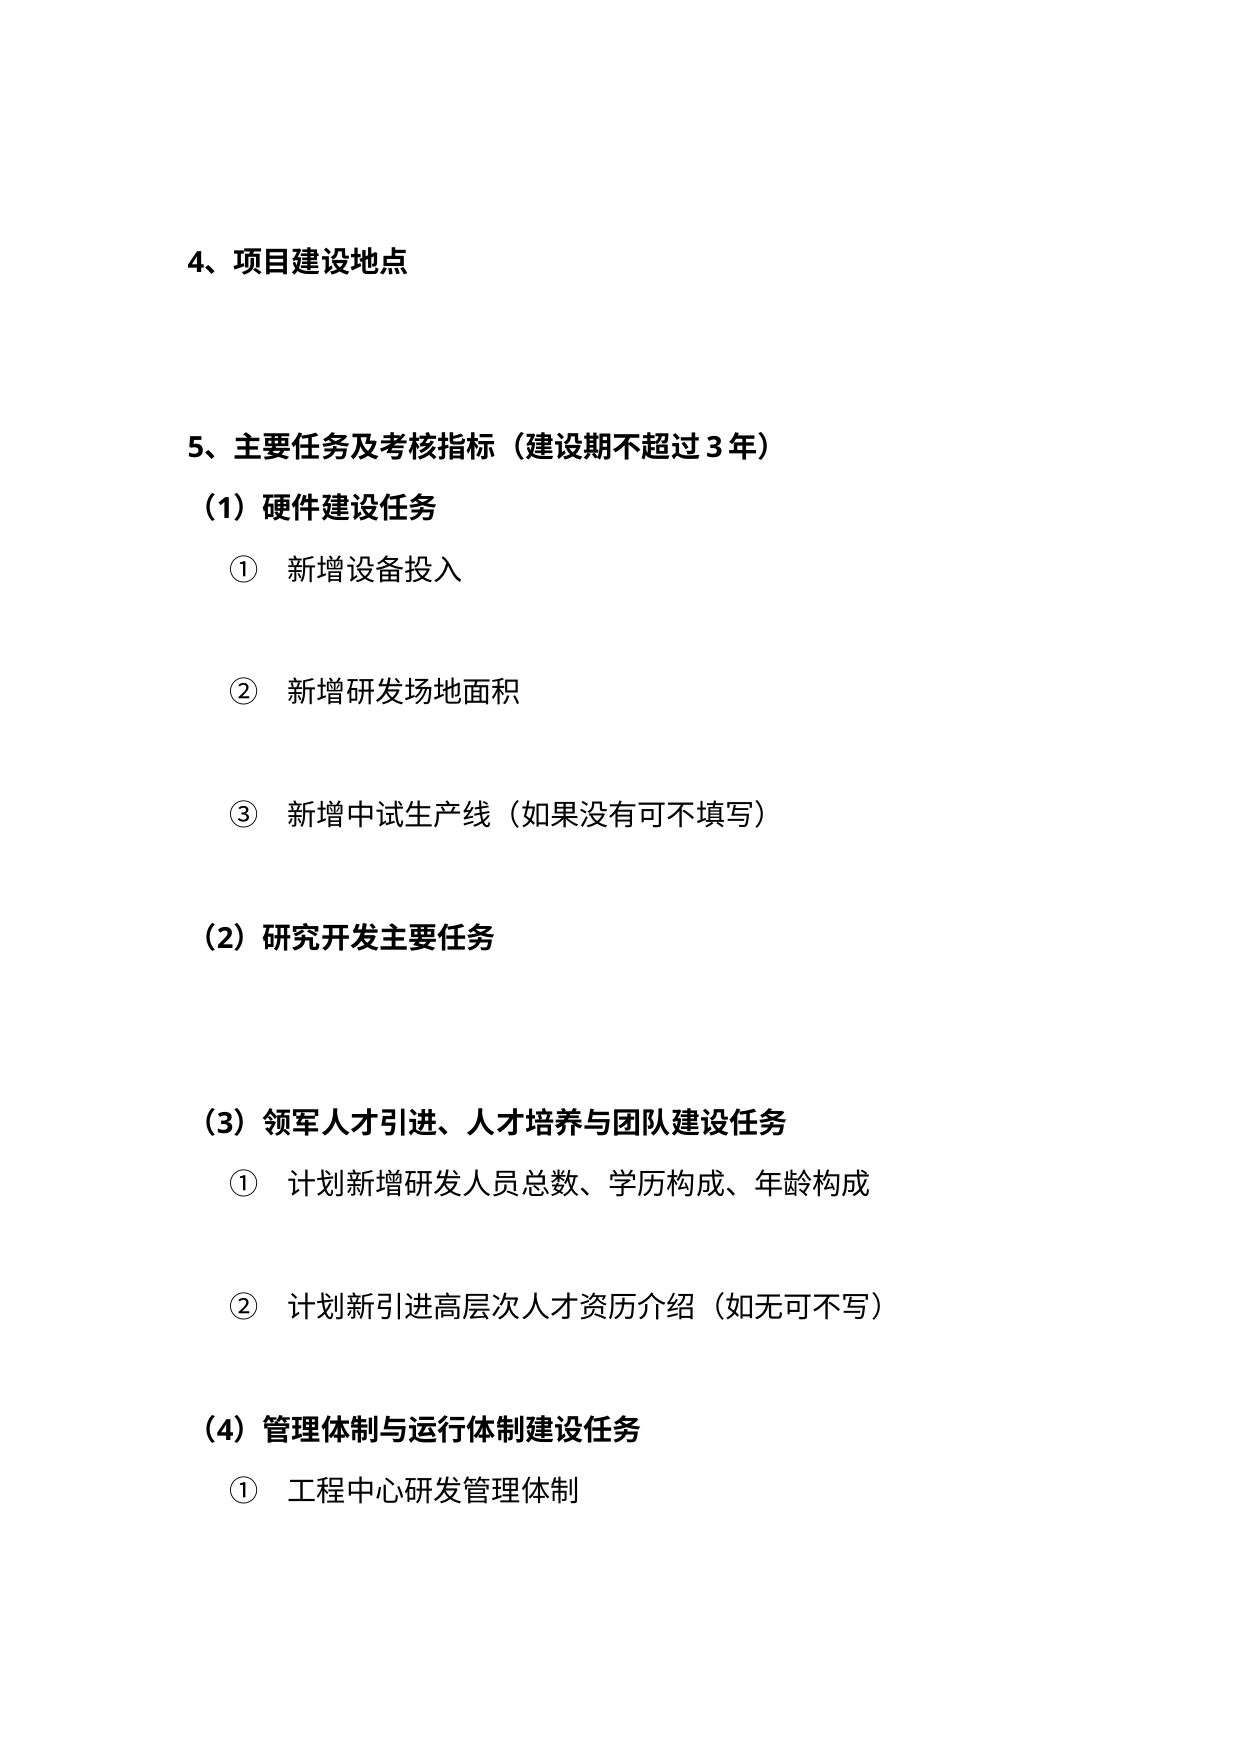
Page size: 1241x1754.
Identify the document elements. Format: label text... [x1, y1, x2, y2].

list 新增设备投入 [187, 531, 1053, 592]
text （2）研究开发主要任务 [187, 899, 1053, 961]
text （4）管理体制与运行体制建设任务 [187, 1391, 1053, 1453]
text 4、项目建设地点 [187, 223, 1053, 285]
list 工程中心研发管理体制 [187, 1453, 1053, 1514]
list 新增研发场地面积 [187, 654, 1053, 715]
list 计划新引进高层次人才资历介绍（如无可不写） [187, 1268, 1053, 1330]
list 计划新增研发人员总数、学历构成、年龄构成 [187, 1145, 1053, 1207]
text （3）领军人才引进、人才培养与团队建设任务 [187, 1084, 1053, 1145]
text 5、主要任务及考核指标（建设期不超过3年） [187, 408, 1053, 469]
text （1）硬件建设任务 [187, 469, 1053, 531]
list 新增中试生产线（如果没有可不填写） [187, 777, 1053, 838]
